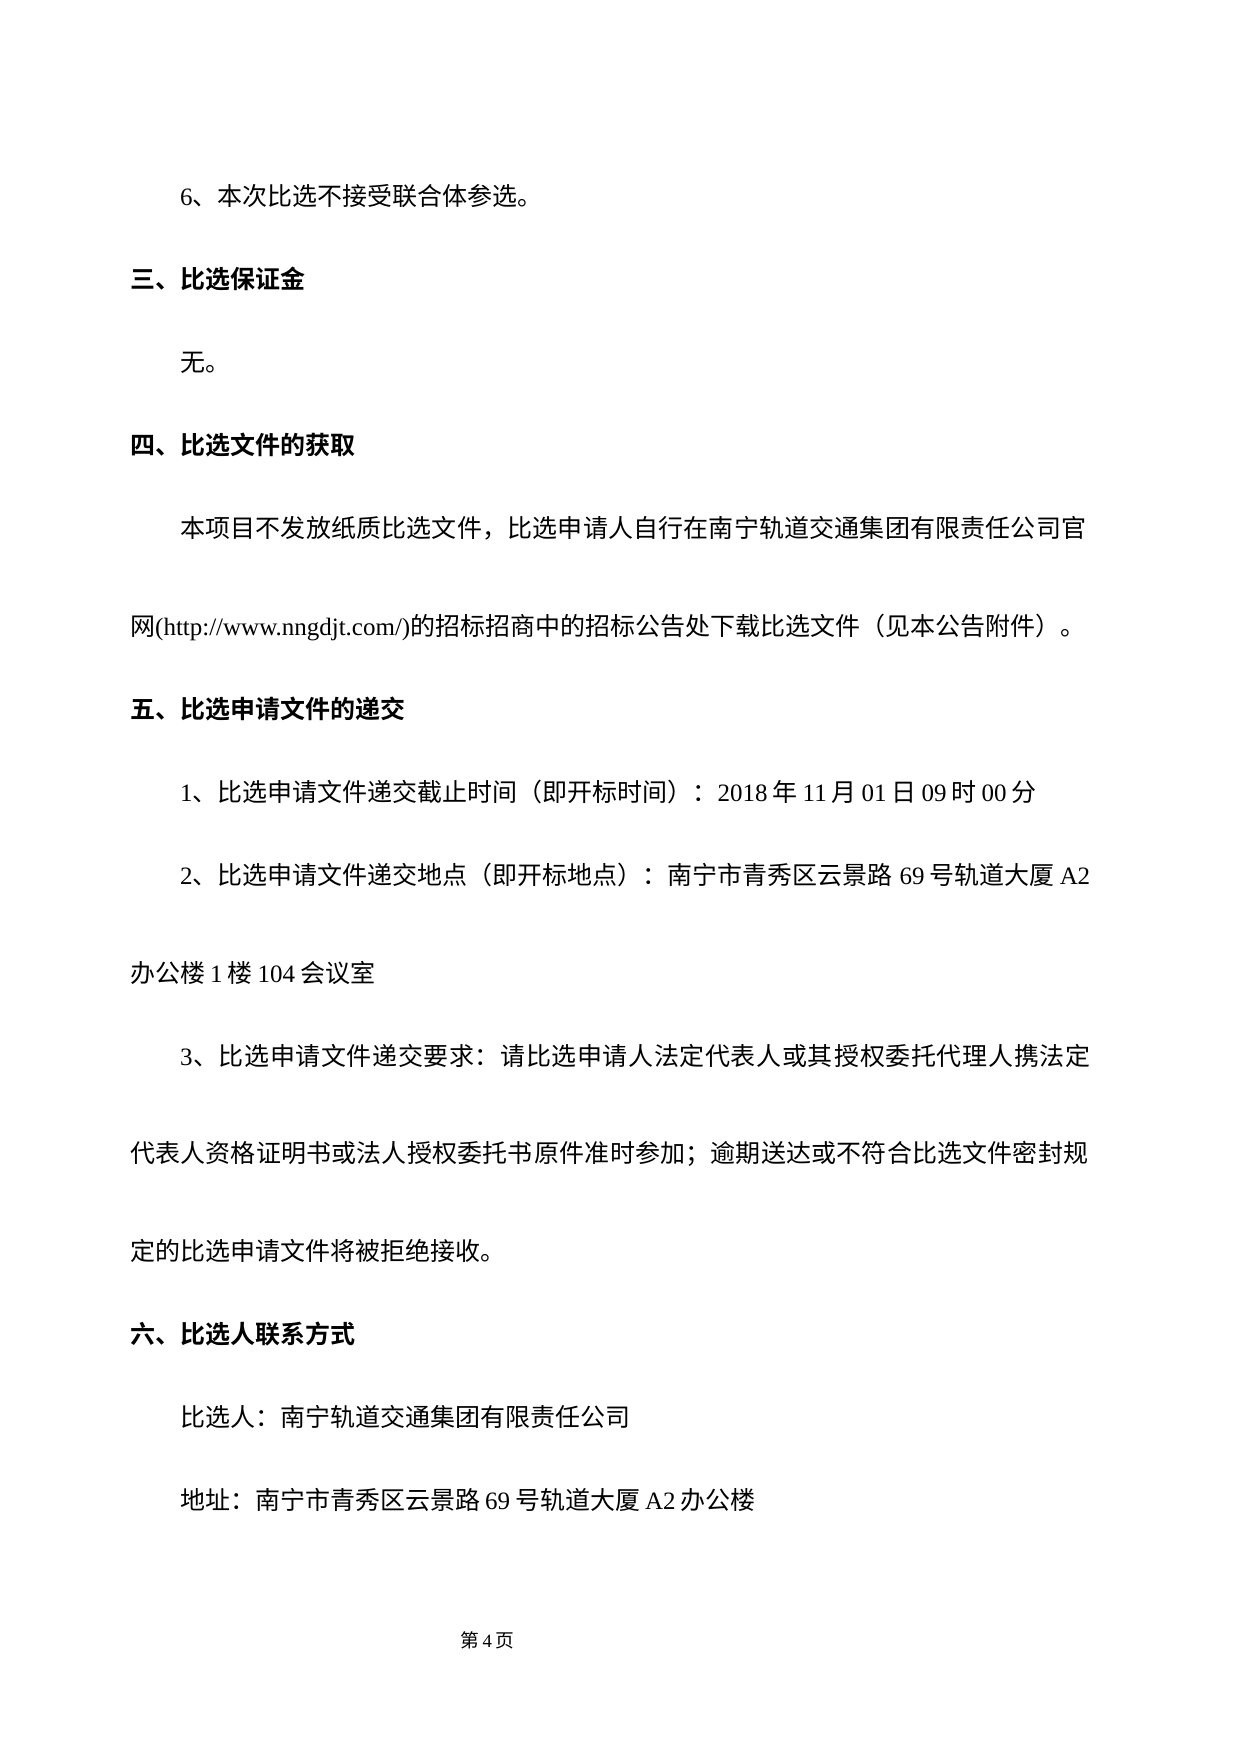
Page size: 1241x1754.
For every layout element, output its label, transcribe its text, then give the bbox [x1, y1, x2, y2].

text 6、本次比选不接受联合体参选。 [130, 162, 1090, 227]
subtitle 三、比选保证金 [130, 245, 1090, 310]
text 2、比选申请文件递交地点（即开标地点）：南宁市青秀区云景路69号轨道大厦A2办公楼1楼104会议室 [130, 841, 1090, 1004]
text 1、比选申请文件递交截止时间（即开标时间）：2018年11月01日09时00分 [130, 758, 1090, 823]
text 3、比选申请文件递交要求：请比选申请人法定代表人或其授权委托代理人携法定代表人资格证明书或法人授权委托书原件准时参加；逾期送达或不符合比选文件密封规定的比选申请文件将被拒绝接收。 [130, 1022, 1090, 1282]
text 比选人：南宁轨道交通集团有限责任公司 [130, 1383, 1090, 1448]
text 本项目不发放纸质比选文件，比选申请人自行在南宁轨道交通集团有限责任公司官网(http://www.nngdjt.com/)的招标招商中的招标公告处下载比选文件（见本公告附件）。 [130, 494, 1090, 657]
text 地址：南宁市青秀区云景路69号轨道大厦A2办公楼 [130, 1466, 1090, 1531]
text 无。 [130, 328, 1090, 393]
subtitle 五、比选申请文件的递交 [130, 675, 1090, 740]
subtitle 六、比选人联系方式 [130, 1300, 1090, 1365]
subtitle 四、比选文件的获取 [130, 411, 1090, 476]
